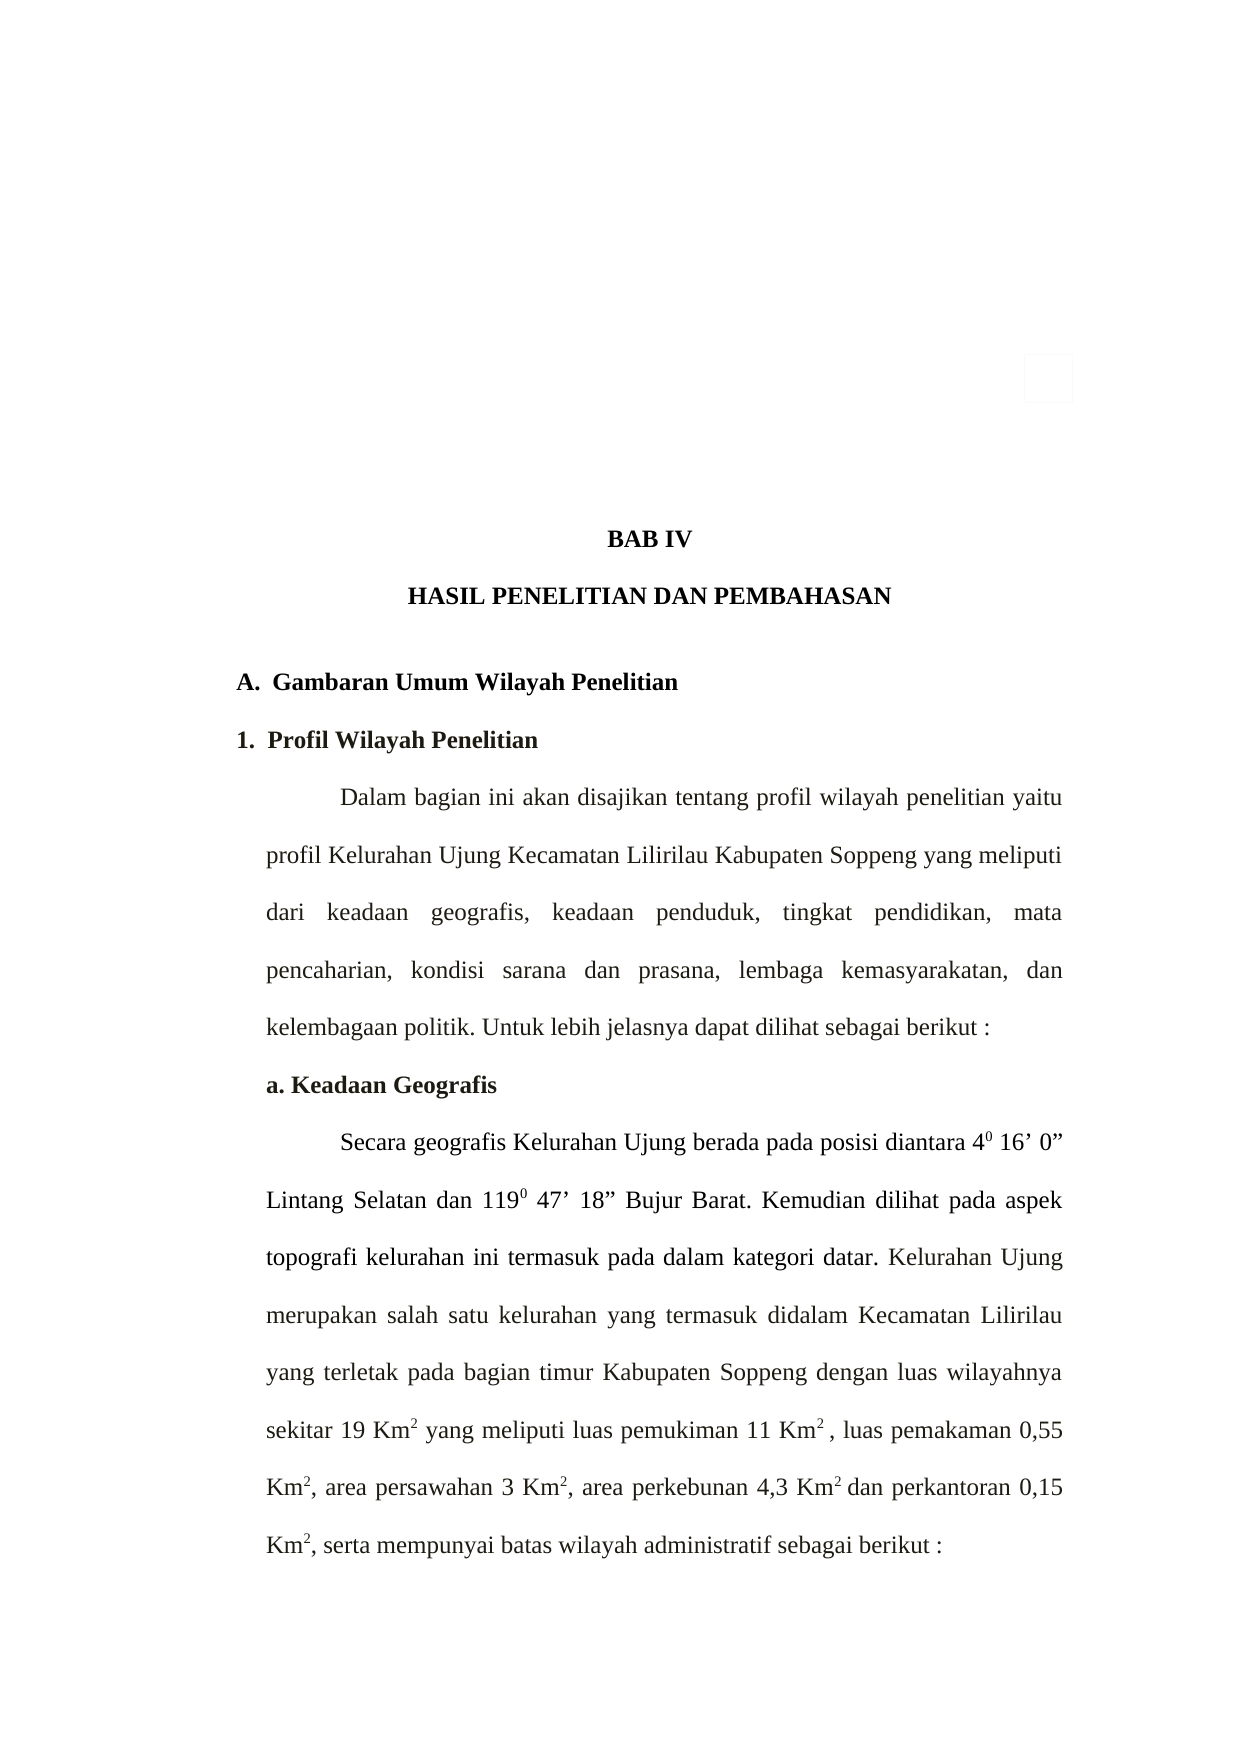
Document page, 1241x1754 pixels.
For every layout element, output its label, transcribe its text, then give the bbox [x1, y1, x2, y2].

text 1. Profil Wilayah Penelitian [236, 725, 1063, 754]
list HASIL PENELITIAN DAN PEMBAHASAN [236, 581, 1063, 610]
text a. Keadaan Geografis [266, 1070, 1063, 1099]
list BAB IV [236, 524, 1063, 552]
text Secara geografis Kelurahan Ujung berada pada posisi diantara 40 16’ 0” Lintang Selatan dan 1190 47’ 18” Bujur Barat. Kemudian dilihat pada aspek topografi kelurahan ini termasuk pada dalam kategori datar. Kelurahan Ujung merupakan salah satu kelurahan yang termasuk didalam Kecamatan Lilirilau yang terletak pada bagian timur Kabupaten Soppeng dengan luas wilayahnya sekitar 19 Km2 yang meliputi luas pemukiman 11 Km2 , luas pemakaman 0,55 Km2, area persawahan 3 Km2, area perkebunan 4,3 Km2 dan perkantoran 0,15 Km2, serta mempunyai batas wilayah administratif sebagai berikut : [266, 1127, 1063, 1559]
list Gambaran Umum Wilayah Penelitian [236, 667, 1063, 696]
text Dalam bagian ini akan disajikan tentang profil wilayah penelitian yaitu profil Kelurahan Ujung Kecamatan Lilirilau Kabupaten Soppeng yang meliputi dari keadaan geografis, keadaan penduduk, tingkat pendidikan, mata pencaharian, kondisi sarana dan prasana, lembaga kemasyarakatan, dan kelembagaan politik. Untuk lebih jelasnya dapat dilihat sebagai berikut : [266, 782, 1063, 1041]
